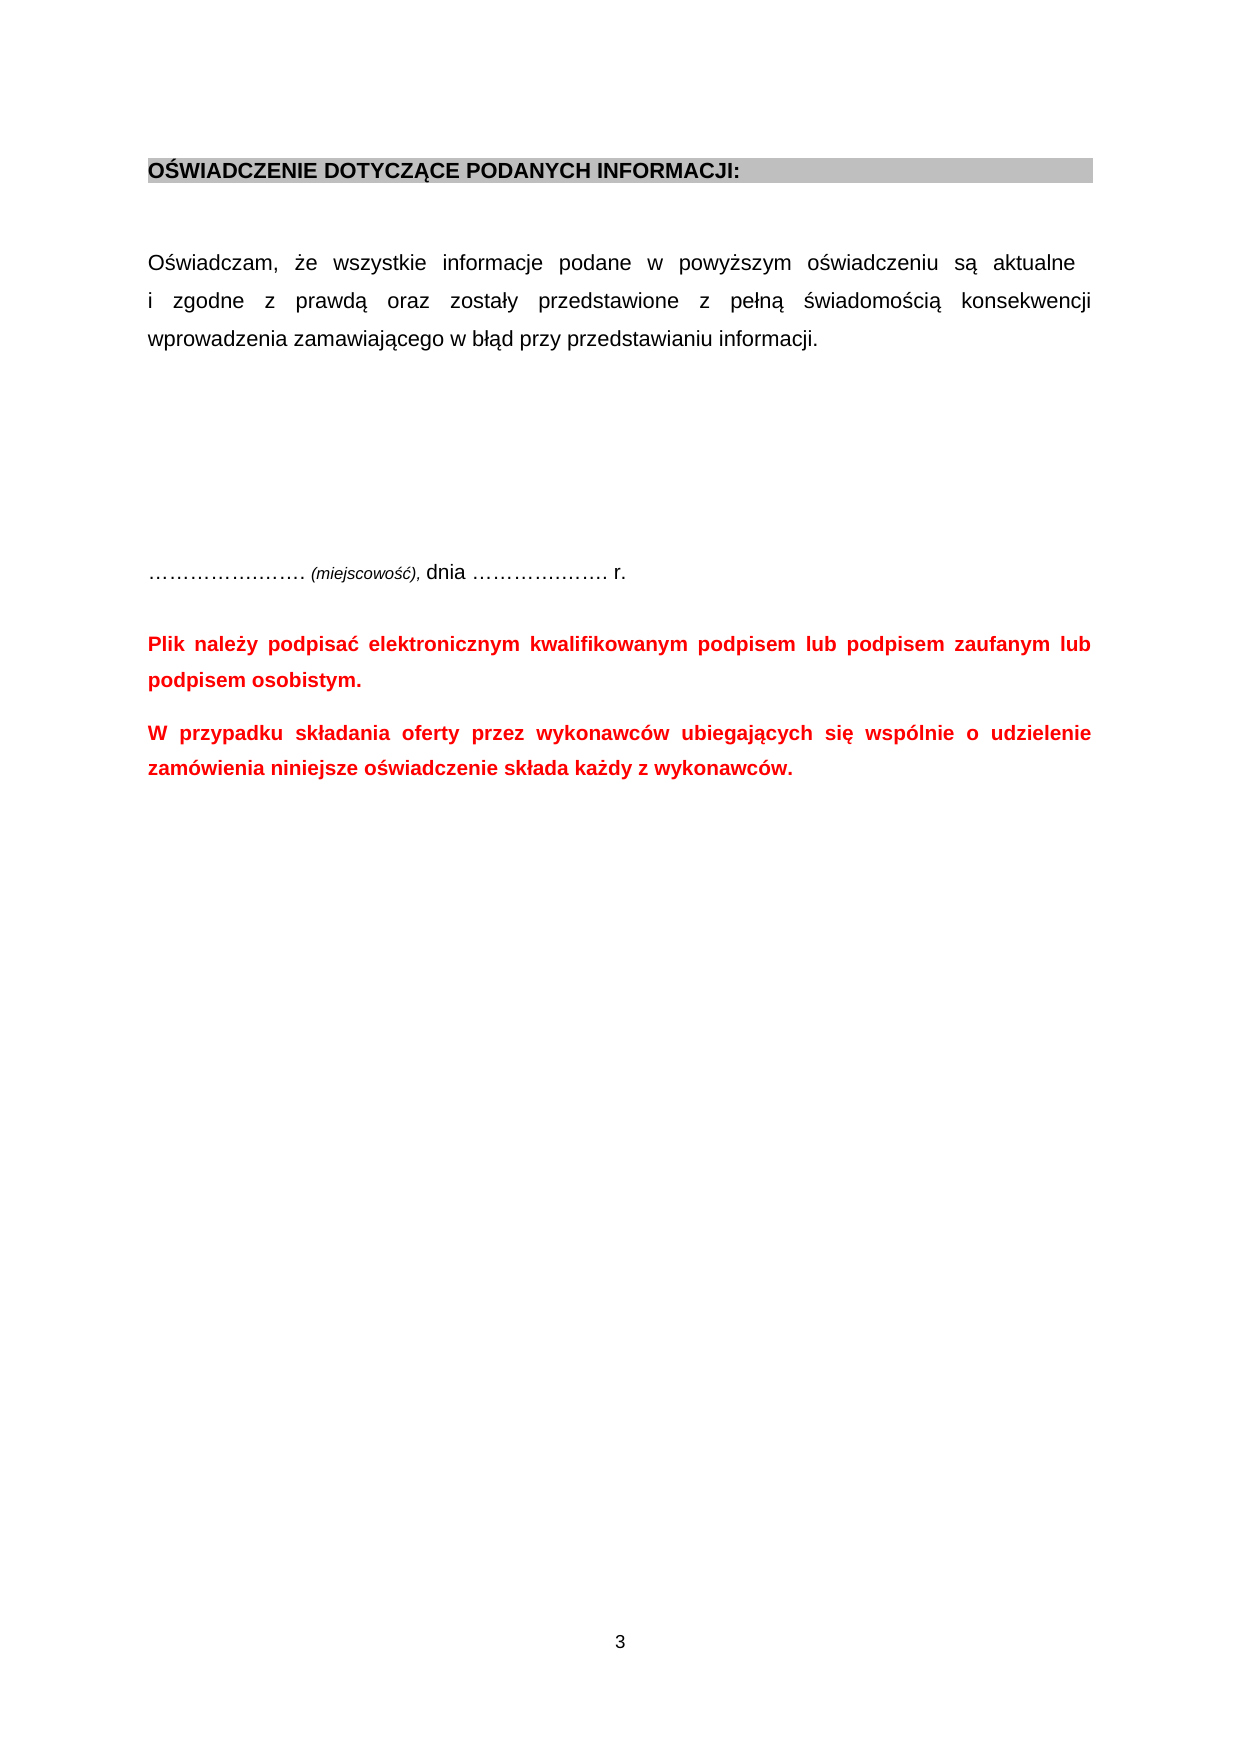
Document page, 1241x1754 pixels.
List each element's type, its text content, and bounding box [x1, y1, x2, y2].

text W przypadku składania oferty przez wykonawców ubiegających się wspólnie o udzielenie zamówienia niniejsze oświadczenie składa każdy z wykonawców. [148, 720, 1093, 780]
text OŚWIADCZENIE DOTYCZĄCE PODANYCH INFORMACJI: [148, 158, 1093, 183]
text …………….……. (miejscowość), dnia ………….……. r. [148, 560, 1093, 584]
text Plik należy podpisać elektronicznym kwalifikowanym podpisem lub podpisem zaufanym lub podpisem osobistym. [148, 632, 1093, 692]
text Oświadczam, że wszystkie informacje podane w powyższym oświadczeniu są aktualne i zgodne z prawdą oraz zostały przedstawione z pełną świadomością konsekwencji wprowadzenia zamawiającego w błąd przy przedstawianiu informacji. [148, 250, 1093, 351]
